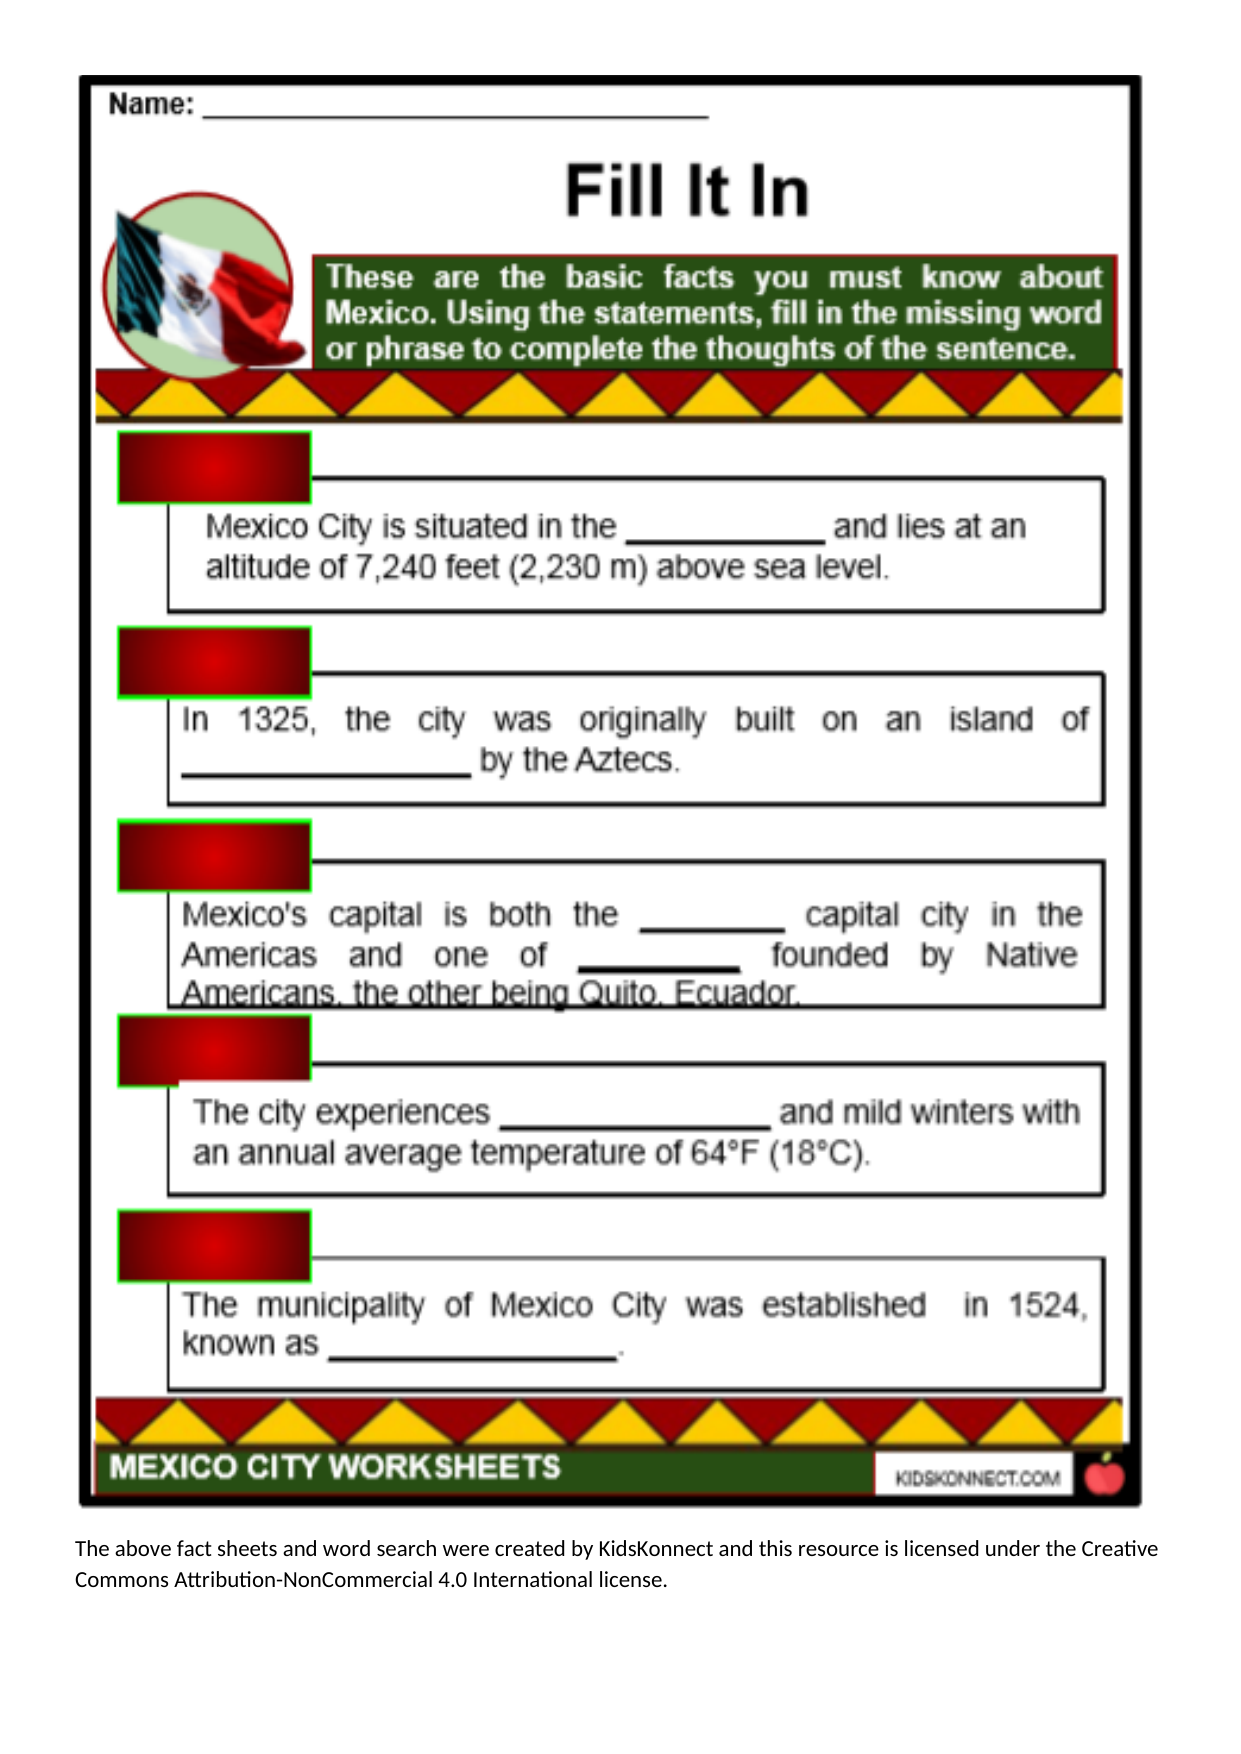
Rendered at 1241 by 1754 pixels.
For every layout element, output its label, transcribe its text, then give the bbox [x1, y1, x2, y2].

picture [75, 75, 1145, 1516]
text The above fact sheets and word search were created by KidsKonnect and this resource is licensed under the Creative Commons Attribution-NonCommercial 4.0 International license. [75, 1534, 1165, 1593]
